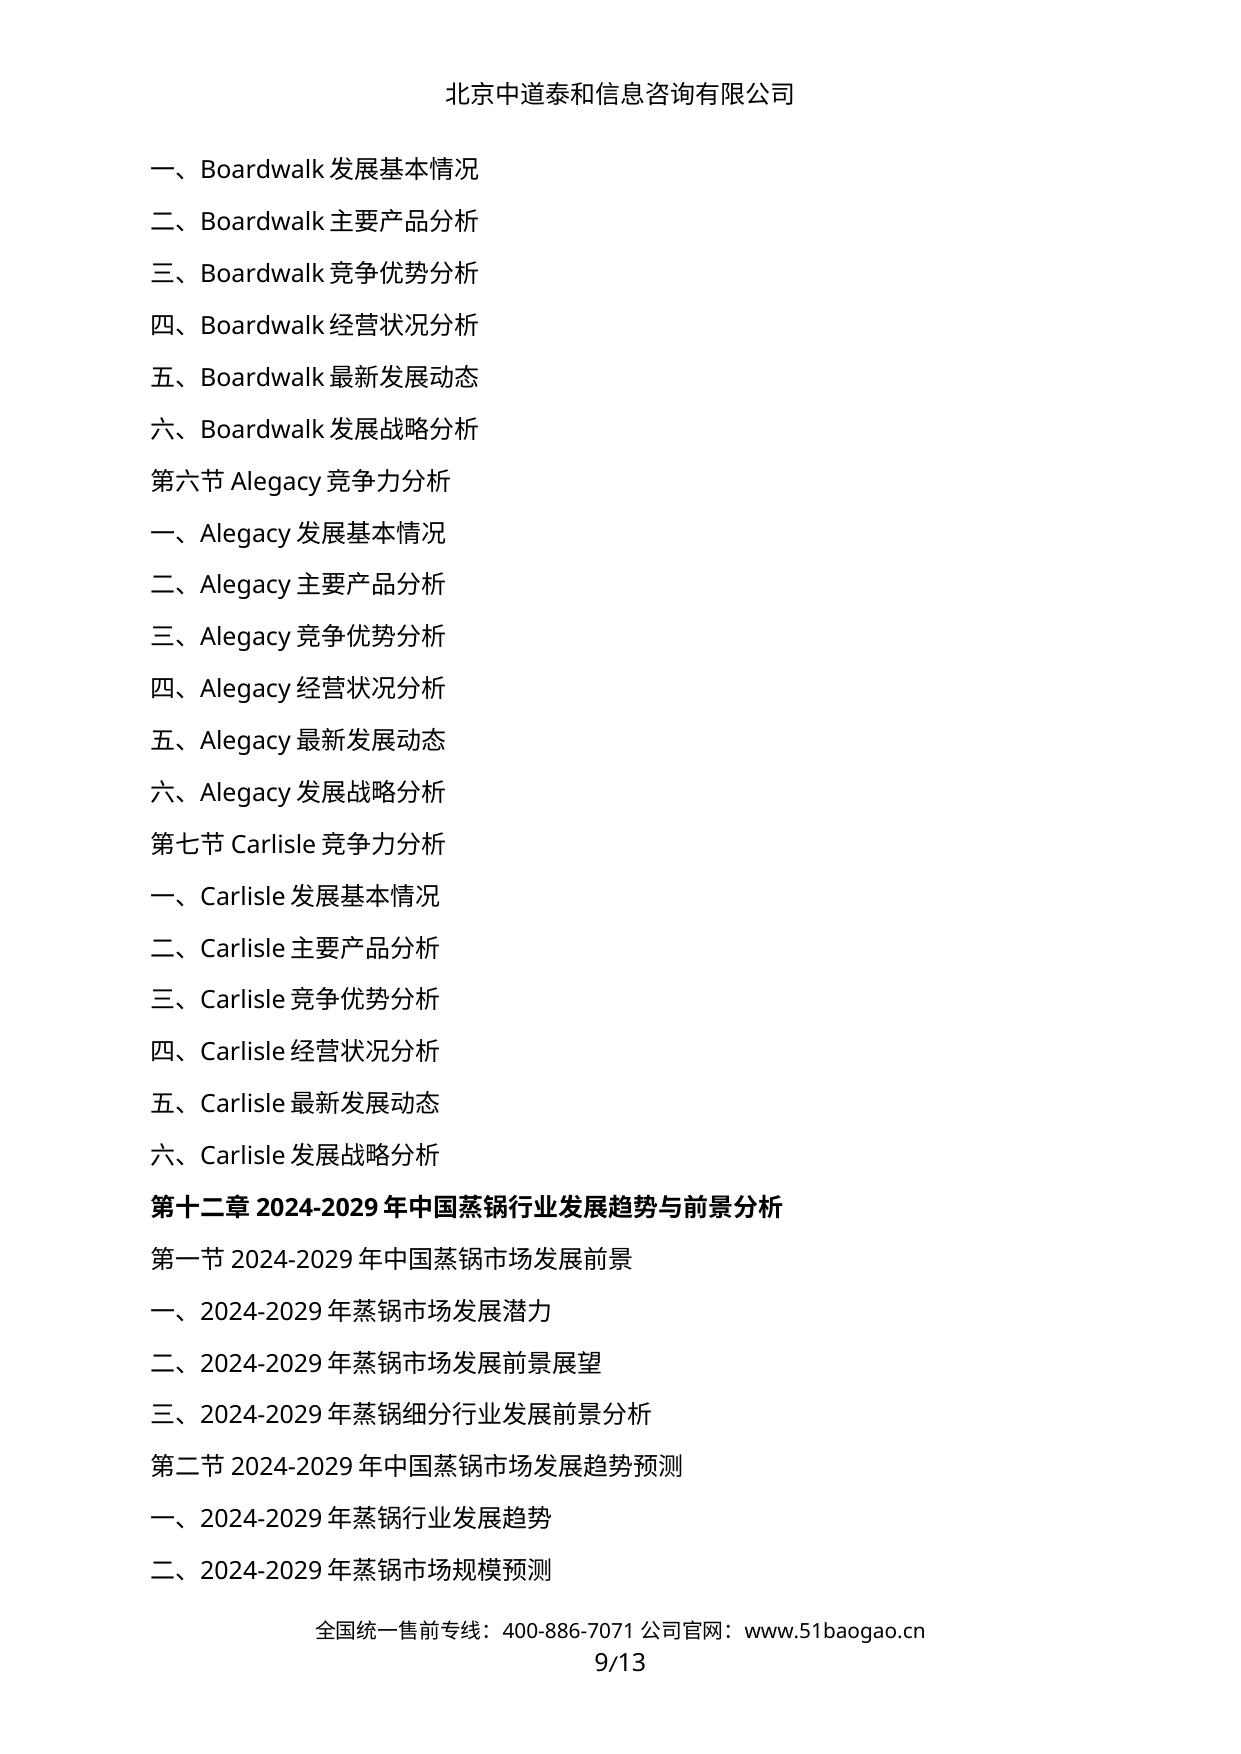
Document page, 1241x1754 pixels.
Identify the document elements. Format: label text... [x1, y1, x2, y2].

text 一、2024-2029年蒸锅市场发展潜力 [150, 1291, 1090, 1327]
text 三、Alegacy竞争优势分析 [150, 617, 1090, 653]
text 二、2024-2029年蒸锅市场规模预测 [150, 1551, 1090, 1587]
text 第七节 Carlisle竞争力分析 [150, 824, 1090, 861]
text 五、Carlisle最新发展动态 [150, 1084, 1090, 1120]
text 三、Boardwalk竞争优势分析 [150, 254, 1090, 290]
text 四、Alegacy经营状况分析 [150, 669, 1090, 705]
text 六、Boardwalk发展战略分析 [150, 409, 1090, 446]
text 第二节 2024-2029年中国蒸锅市场发展趋势预测 [150, 1447, 1090, 1483]
text 四、Boardwalk经营状况分析 [150, 306, 1090, 342]
text 五、Alegacy最新发展动态 [150, 721, 1090, 757]
text 一、2024-2029年蒸锅行业发展趋势 [150, 1499, 1090, 1535]
text 五、Boardwalk最新发展动态 [150, 357, 1090, 394]
text 一、Carlisle发展基本情况 [150, 876, 1090, 912]
text 第十二章 2024-2029年中国蒸锅行业发展趋势与前景分析 [150, 1187, 1090, 1224]
text 六、Carlisle发展战略分析 [150, 1136, 1090, 1172]
text 第六节 Alegacy竞争力分析 [150, 461, 1090, 497]
text 六、Alegacy发展战略分析 [150, 772, 1090, 809]
text 二、Carlisle主要产品分析 [150, 928, 1090, 964]
text 第一节 2024-2029年中国蒸锅市场发展前景 [150, 1239, 1090, 1276]
text 一、Boardwalk发展基本情况 [150, 150, 1090, 186]
text 二、2024-2029年蒸锅市场发展前景展望 [150, 1343, 1090, 1379]
text 四、Carlisle经营状况分析 [150, 1032, 1090, 1068]
text 一、Alegacy发展基本情况 [150, 513, 1090, 549]
text 三、Carlisle竞争优势分析 [150, 980, 1090, 1016]
text 二、Alegacy主要产品分析 [150, 565, 1090, 601]
text 三、2024-2029年蒸锅细分行业发展前景分析 [150, 1395, 1090, 1431]
text 二、Boardwalk主要产品分析 [150, 202, 1090, 238]
